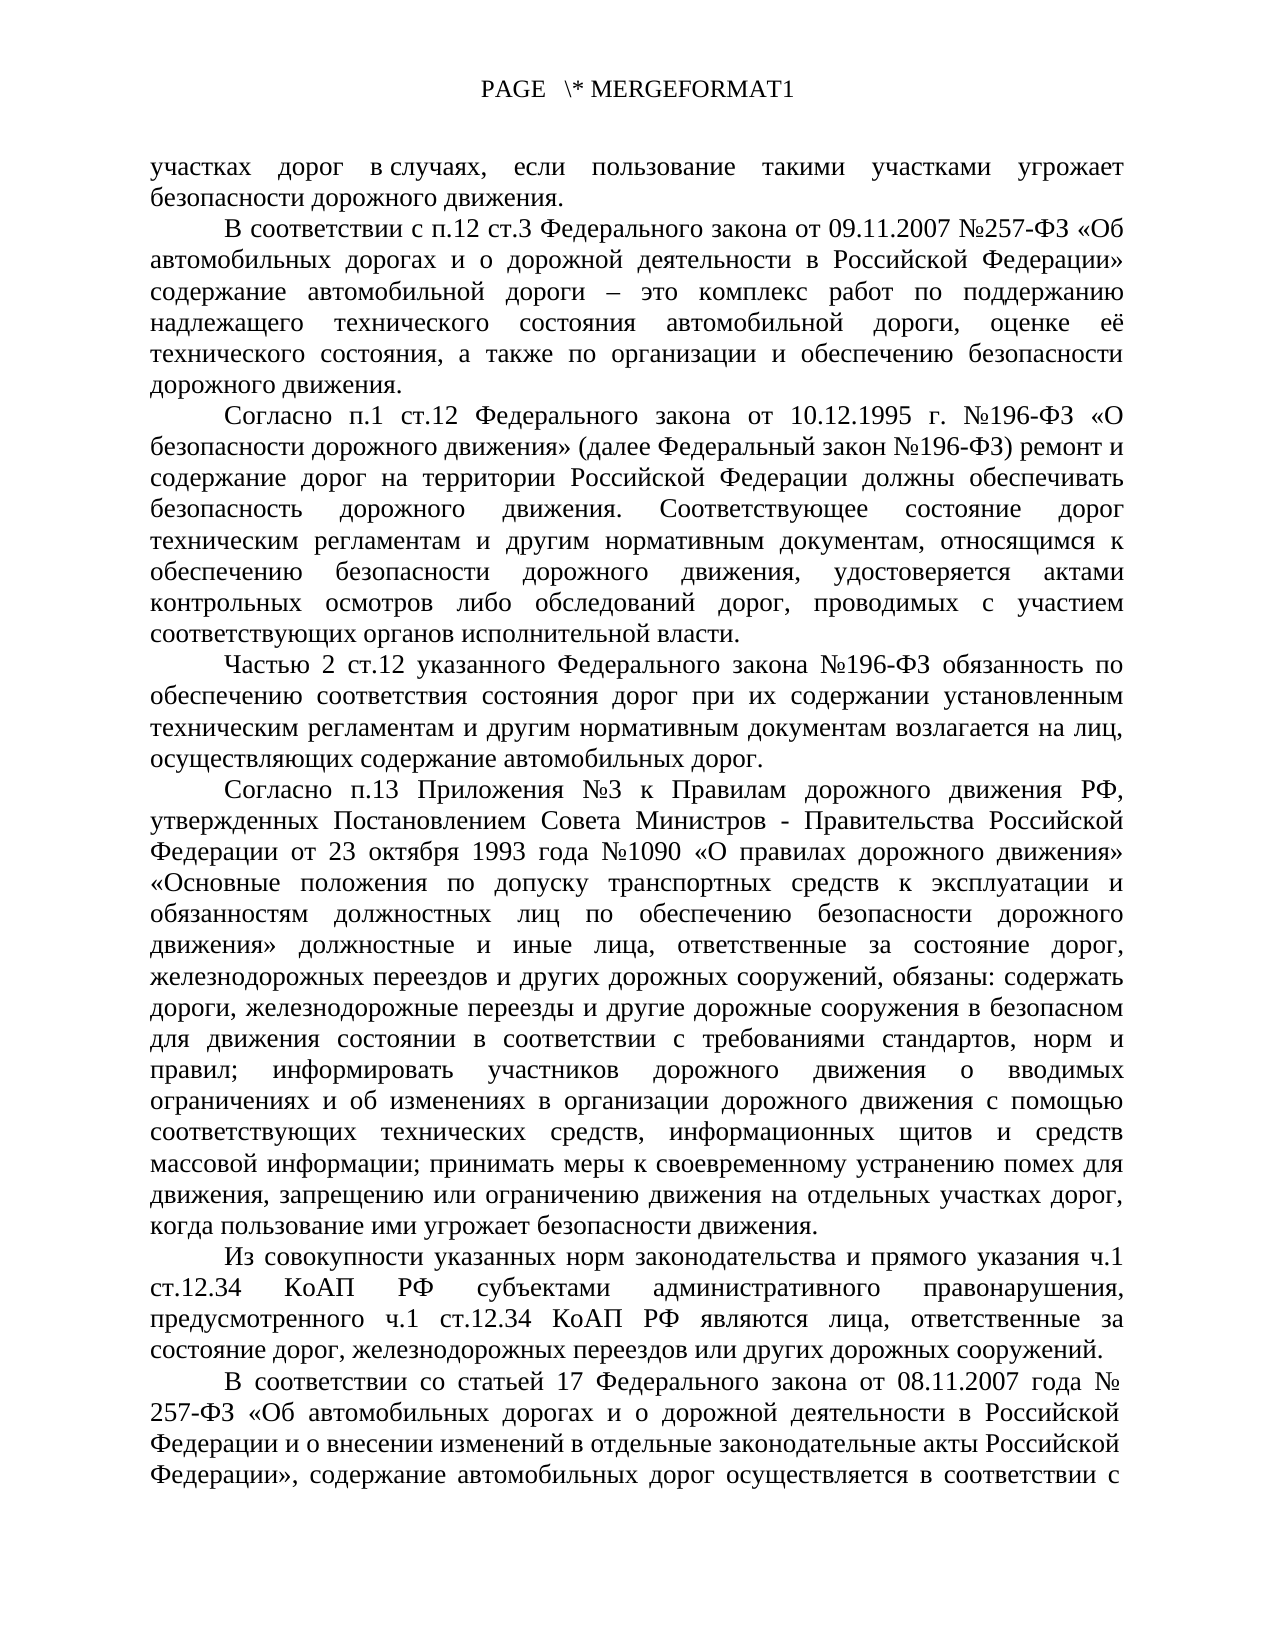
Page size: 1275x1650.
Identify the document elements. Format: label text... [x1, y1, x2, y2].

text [150, 1365, 1121, 1489]
text В соответствии с п.12 ст.3 Федерального закона от 09.11.2007 №257-ФЗ «Об автомобильных дорогах и о дорожной деятельности в Российской Федерации» содержание автомобильной дороги – это комплекс работ по поддержанию надлежащего технического состояния автомобильной дороги, оценке её технического состояния, а также по организации и обеспечению безопасности дорожного движения. [150, 212, 1125, 399]
text Из совокупности указанных норм законодательства и прямого указания ч.1 ст.12.34 КоАП РФ субъектами административного правонарушения, предусмотренного ч.1 ст.12.34 КоАП РФ являются лица, ответственные за состояние дорог, железнодорожных переездов или других дорожных сооружений. [150, 1240, 1125, 1365]
text Согласно п.13 Приложения №3 к Правилам дорожного движения РФ, утвержденных Постановлением Совета Министров - Правительства Российской Федерации от 23 октября 1993 года №1090 «О правилах дорожного движения» «Основные положения по допуску транспортных средств к эксплуатации и обязанностям должностных лиц по обеспечению безопасности дорожного движения» должностные и иные лица, ответственные за состояние дорог, железнодорожных переездов и других дорожных сооружений, обязаны: содержать дороги, железнодорожные переезды и другие дорожные сооружения в безопасном для движения состоянии в соответствии с требованиями стандартов, норм и правил; информировать участников дорожного движения о вводимых ограничениях и об изменениях в организации дорожного движения с помощью соответствующих технических средств, информационных щитов и средств массовой информации; принимать меры к своевременному устранению помех для движения, запрещению или ограничению движения на отдельных участках дорог, когда пользование ими угрожает безопасности движения. [150, 773, 1125, 1240]
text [150, 150, 1125, 212]
text Частью 2 ст.12 указанного Федерального закона №196-ФЗ обязанность по обеспечению соответствия состояния дорог при их содержании установленным техническим регламентам и другим нормативным документам возлагается на лиц, осуществляющих содержание автомобильных дорог. [150, 648, 1125, 773]
text Согласно п.1 ст.12 Федерального закона от 10.12.1995 г. №196-ФЗ «О безопасности дорожного движения» (далее Федеральный закон №196-ФЗ) ремонт и содержание дорог на территории Российской Федерации должны обеспечивать безопасность дорожного движения. Соответствующее состояние дорог техническим регламентам и другим нормативным документам, относящимся к обеспечению безопасности дорожного движения, удостоверяется актами контрольных осмотров либо обследований дорог, проводимых с участием соответствующих органов исполнительной власти. [150, 399, 1125, 648]
